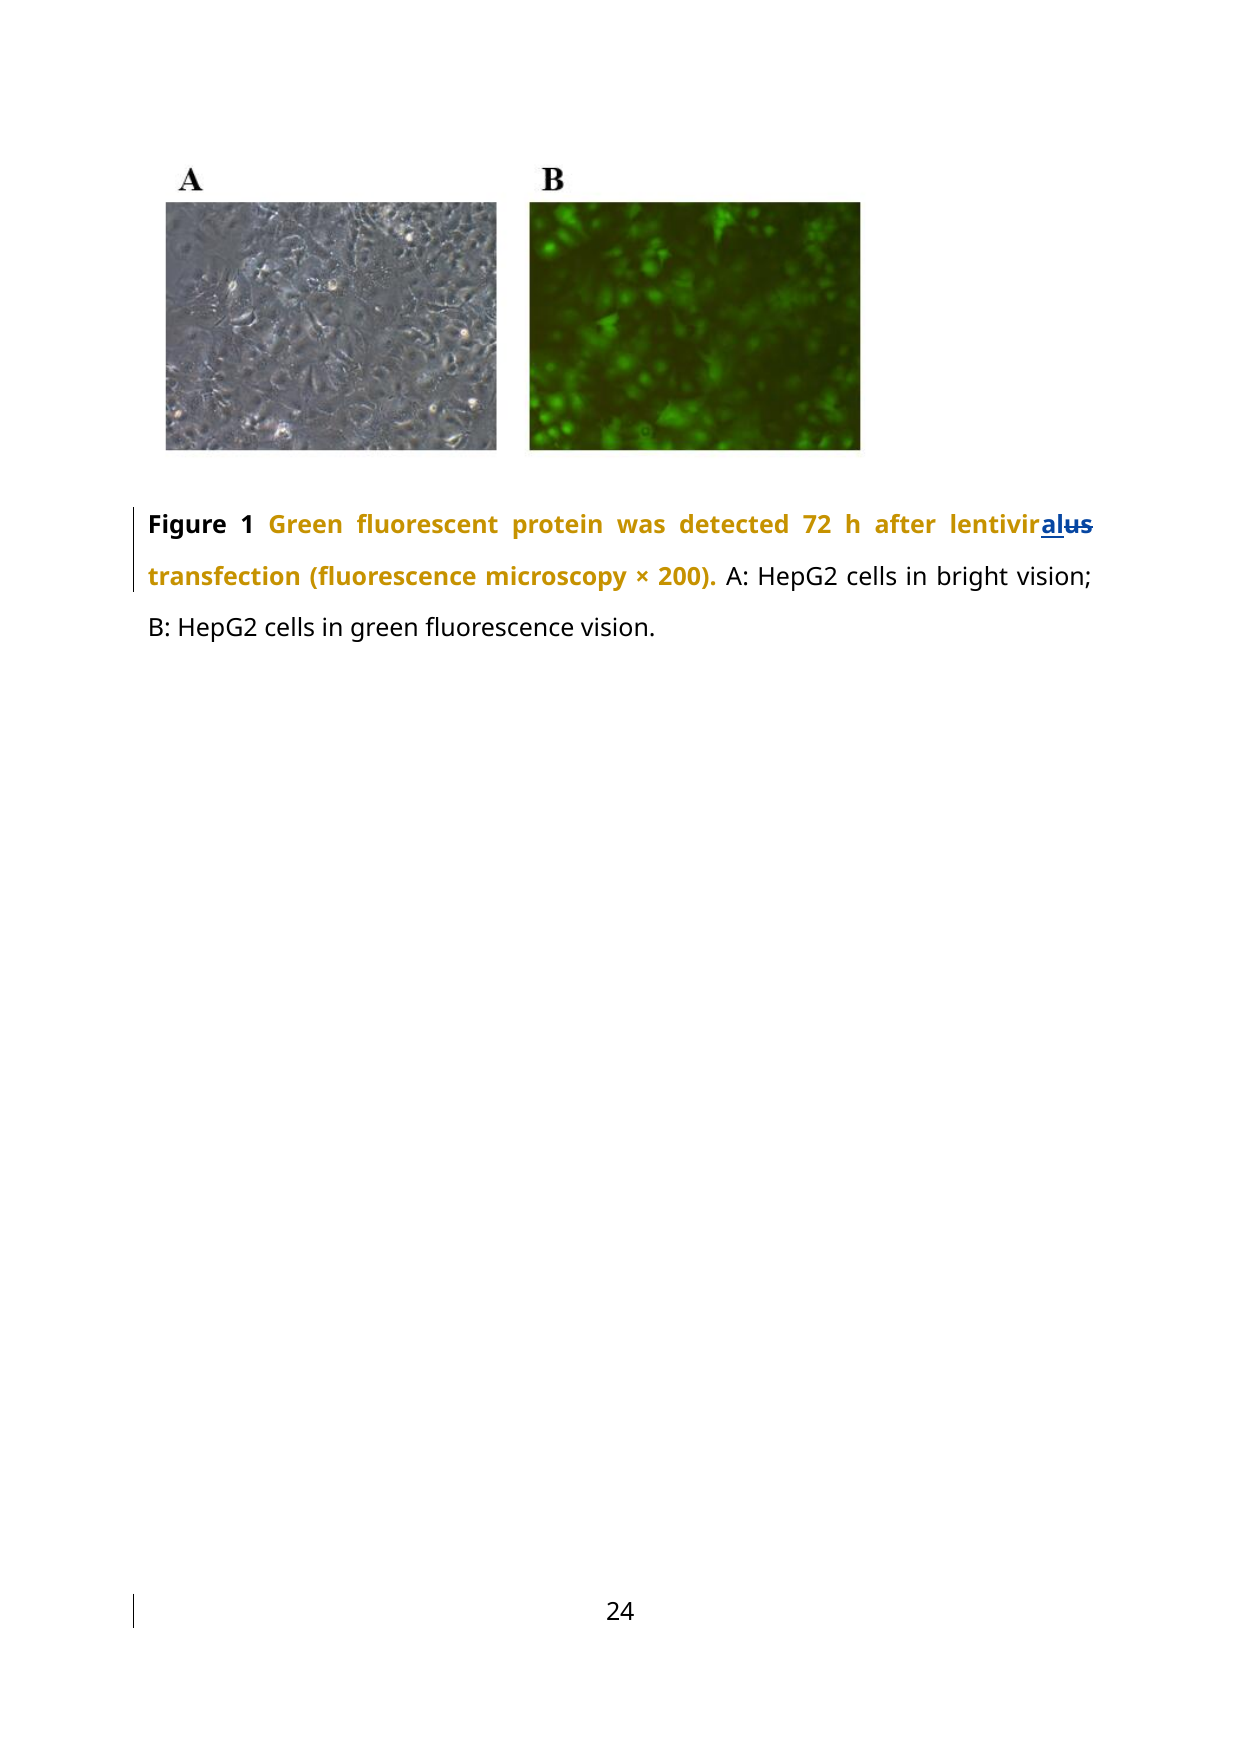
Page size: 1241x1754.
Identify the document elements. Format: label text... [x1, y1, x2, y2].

text Figure 1 Green fluorescent protein was detected 72 h after lentivir transfection (fluorescence microscopy × 200). A: HepG2 cells in bright vision; B: HepG2 cells in green fluorescence vision. [148, 507, 1092, 643]
picture [147, 155, 897, 494]
